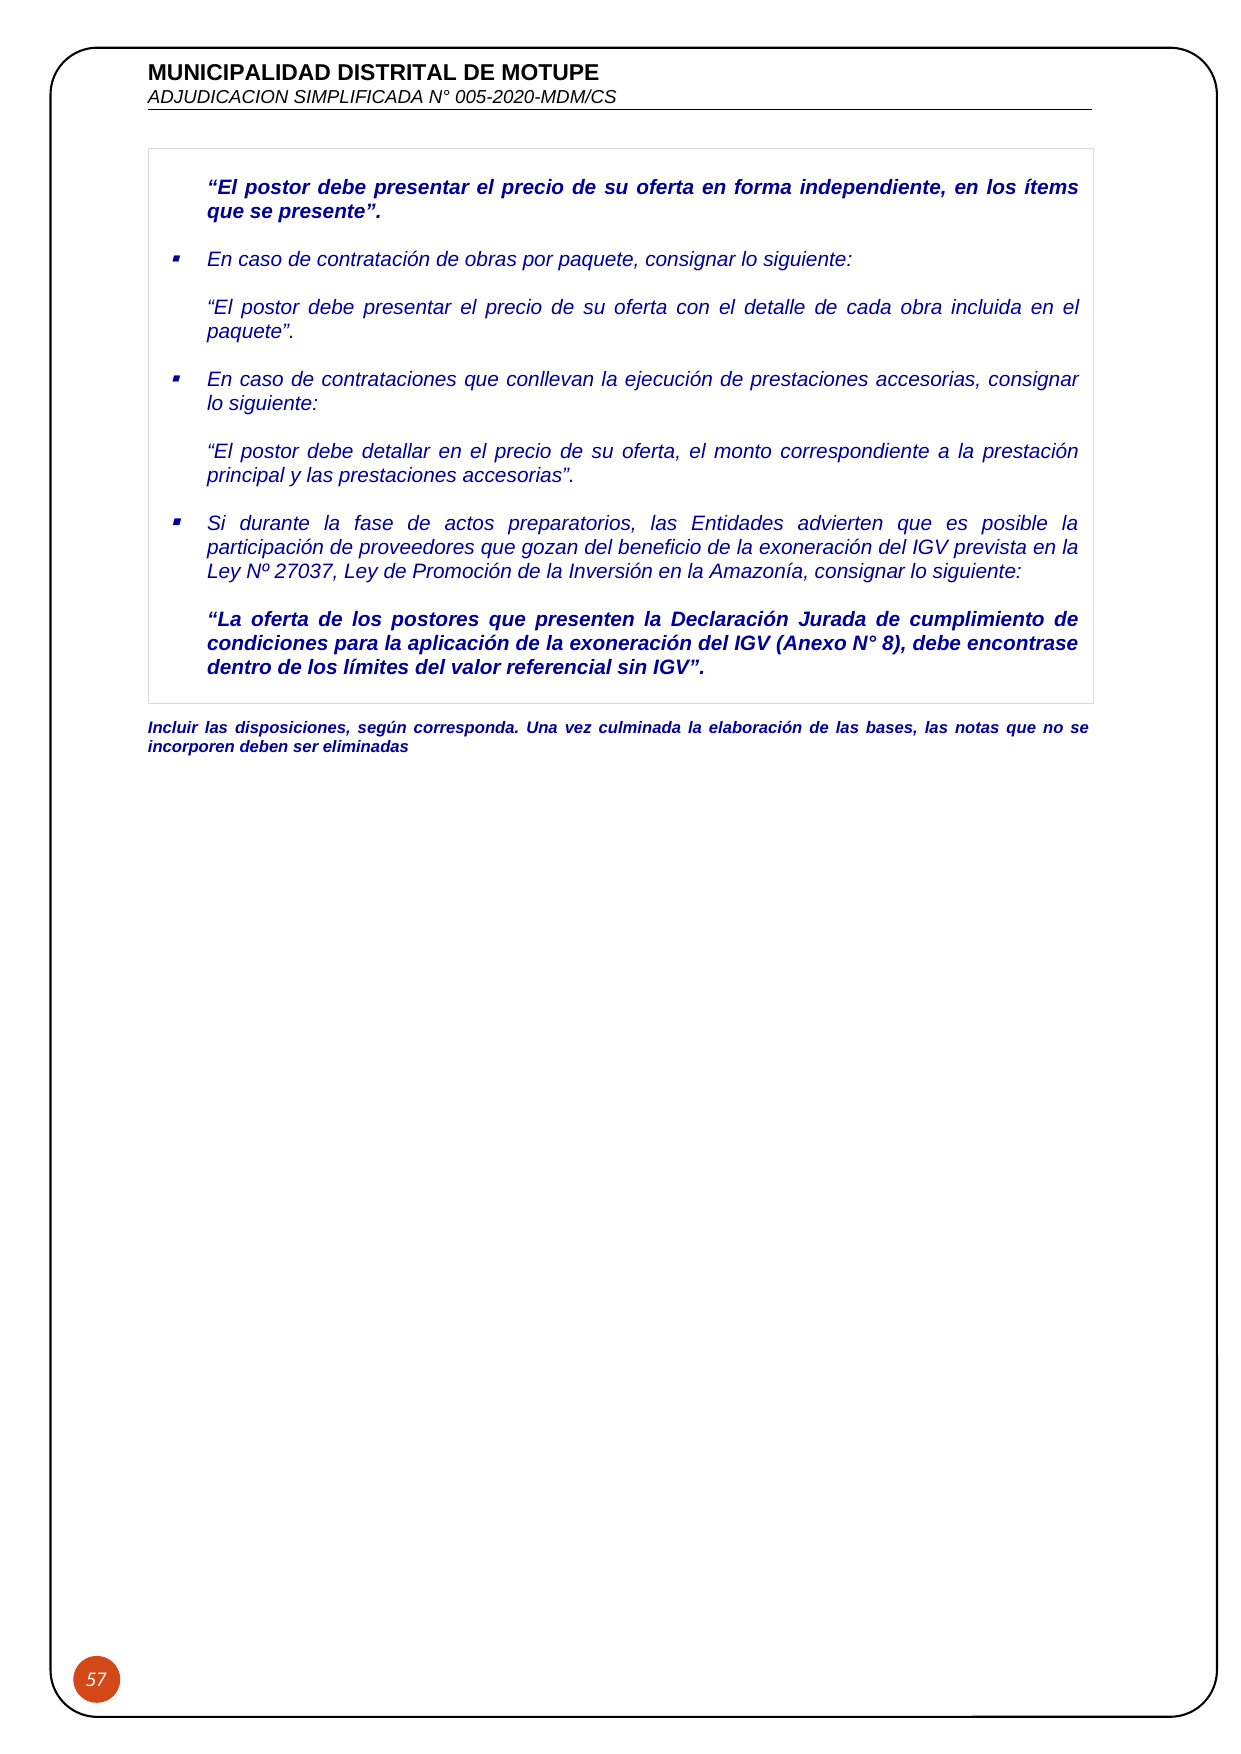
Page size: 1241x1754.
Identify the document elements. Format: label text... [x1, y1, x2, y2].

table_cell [149, 149, 1093, 703]
text Incluir las disposiciones, según corresponda. Una vez culminada la elaboración de las bases, las notas que no se incorporen deben ser eliminadas [148, 718, 1092, 756]
